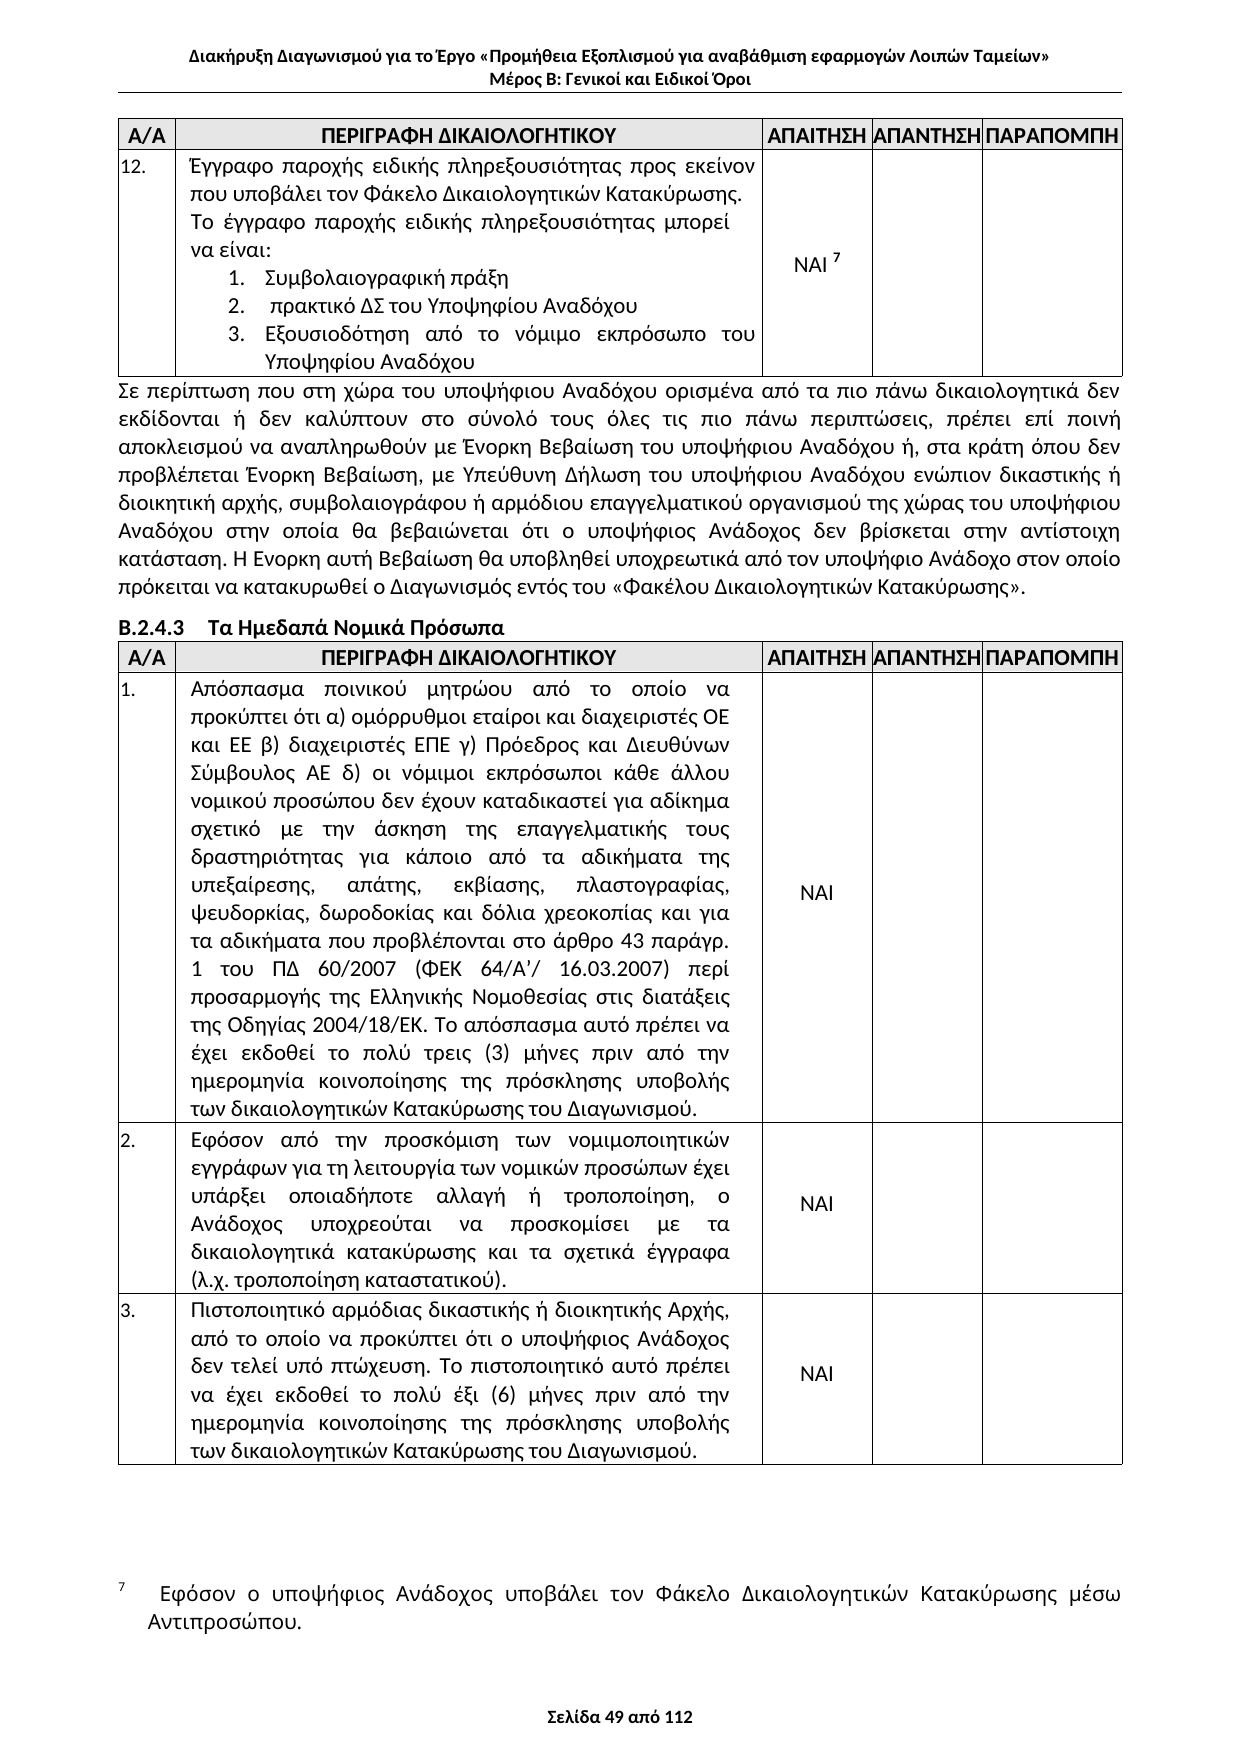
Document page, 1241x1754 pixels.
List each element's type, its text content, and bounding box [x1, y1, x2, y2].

table_cell [873, 1294, 982, 1464]
table_cell [119, 1123, 175, 1293]
table_header ΠΕΡΙΓΡΑΦΗ ΔΙΚΑΙΟΛΟΓΗΤΙΚΟΥ [176, 119, 762, 149]
table_cell [119, 1294, 175, 1464]
table_header Α/Α [119, 119, 175, 149]
table_cell Πιστοποιητικό αρμόδιας δικαστικής ή διοικητικής Αρχής, από το οποίο να προκύπτει ότι ο υποψήφιος Ανάδοχος δεν τελεί υπό πτώχευση. Το πιστοποιητικό αυτό πρέπει να έχει εκδοθεί το πολύ έξι (6) μήνες πριν από την ημερομηνία κοινοποίησης της πρόσκλησης υποβολής των δικαιολογητικών Κατακύρωσης του Διαγωνισμού. [176, 1294, 762, 1464]
table_cell [119, 150, 175, 376]
table_header ΑΠΑΝΤΗΣΗ [873, 119, 982, 149]
table_cell ΝΑΙ [763, 1123, 872, 1293]
text Σε περίπτωση που στη χώρα του υποψήφιου Αναδόχου ορισμένα από τα πιο πάνω δικαιολογητικά δεν εκδίδονται ή δεν καλύπτουν στο σύνολό τους όλες τις πιο πάνω περιπτώσεις, πρέπει επί ποινή αποκλεισμού να αναπληρωθούν με Ένορκη Βεβαίωση του υποψήφιου Αναδόχου ή, στα κράτη όπου δεν προβλέπεται Ένορκη Βεβαίωση, με Υπεύθυνη Δήλωση του υποψήφιου Αναδόχου ενώπιον δικαστικής ή διοικητική αρχής, συμβολαιογράφου ή αρμόδιου επαγγελματικού οργανισμού της χώρας του υποψήφιου Αναδόχου στην οποία θα βεβαιώνεται ότι ο υποψήφιος Ανάδοχος δεν βρίσκεται στην αντίστοιχη κατάσταση. Η Ένορκη αυτή Βεβαίωση θα υποβληθεί υποχρεωτικά από τον υποψήφιο Ανάδοχο στον οποίο πρόκειται να κατακυρωθεί ο Διαγωνισμός εντός του «Φακέλου Δικαιολογητικών Κατακύρωσης». [118, 377, 1122, 600]
subtitle Τα Ημεδαπά Νομικά Πρόσωπα [118, 613, 1122, 641]
table_cell Εφόσον από την προσκόμιση των νομιμοποιητικών εγγράφων για τη λειτουργία των νομικών προσώπων έχει υπάρξει οποιαδήποτε αλλαγή ή τροποποίηση, ο Ανάδοχος υποχρεούται να προσκομίσει με τα δικαιολογητικά κατακύρωσης και τα σχετικά έγγραφα (λ.χ. τροποποίηση καταστατικού). [176, 1123, 762, 1293]
table_cell ΝΑΙ [763, 150, 872, 376]
table_cell [983, 1123, 1122, 1293]
table_header ΠΕΡΙΓΡΑΦΗ ΔΙΚΑΙΟΛΟΓΗΤΙΚΟΥ [176, 642, 762, 671]
table_header ΑΠΑΙΤΗΣΗ [763, 119, 872, 149]
table_header ΑΠΑΝΤΗΣΗ [873, 642, 982, 671]
table_cell [983, 673, 1122, 1122]
table_header ΠΑΡΑΠΟΜΠΗ [983, 642, 1122, 671]
table_cell Απόσπασμα ποινικού μητρώου από το οποίο να προκύπτει ότι α) ομόρρυθμοι εταίροι και διαχειριστές ΟΕ και ΕΕ β) διαχειριστές ΕΠΕ γ) Πρόεδρος και Διευθύνων Σύμβουλος ΑΕ δ) οι νόμιμοι εκπρόσωποι κάθε άλλου νομικού προσώπου δεν έχουν καταδικαστεί για αδίκημα σχετικό με την άσκηση της επαγγελματικής τους δραστηριότητας για κάποιο από τα αδικήματα της υπεξαίρεσης, απάτης, εκβίασης, πλαστογραφίας, ψευδορκίας, δωροδοκίας και δόλια χρεοκοπίας και για τα αδικήματα που προβλέπονται στο άρθρο 43 παράγρ. 1 του ΠΔ 60/2007 (ΦΕΚ 64/Α’/ 16.03.2007) περί προσαρμογής της Ελληνικής Νομοθεσίας στις διατάξεις της Οδηγίας 2004/18/ΕΚ. Το απόσπασμα αυτό πρέπει να έχει εκδοθεί το πολύ τρεις (3) μήνες πριν από την ημερομηνία κοινοποίησης της πρόσκλησης υποβολής των δικαιολογητικών Κατακύρωσης του Διαγωνισμού. [176, 673, 762, 1122]
table_cell [983, 1294, 1122, 1464]
table_cell [983, 150, 1122, 376]
table_cell ΝΑΙ [763, 1294, 872, 1464]
table_cell [873, 1123, 982, 1293]
table_cell [873, 150, 982, 376]
table_cell ΝΑΙ [763, 673, 872, 1122]
table_header ΑΠΑΙΤΗΣΗ [763, 642, 872, 671]
table_cell [873, 673, 982, 1122]
table_cell [119, 673, 175, 1122]
table_header ΠΑΡΑΠΟΜΠΗ [983, 119, 1122, 149]
table_cell Έγγραφο παροχής ειδικής πληρεξουσιότητας προς εκείνον που υποβάλει τον Φάκελο Δικαιολογητικών Κατακύρωσης. Το έγγραφο παροχής ειδικής πληρεξουσιότητας μπορεί να είναι: Συμβολαιογραφική πράξη πρακτικό ΔΣ του Υποψηφίου Αναδόχου Εξουσιοδότηση από το νόμιμο εκπρόσωπο του Υποψηφίου Αναδόχου [176, 150, 762, 376]
table_header Α/Α [119, 642, 175, 671]
